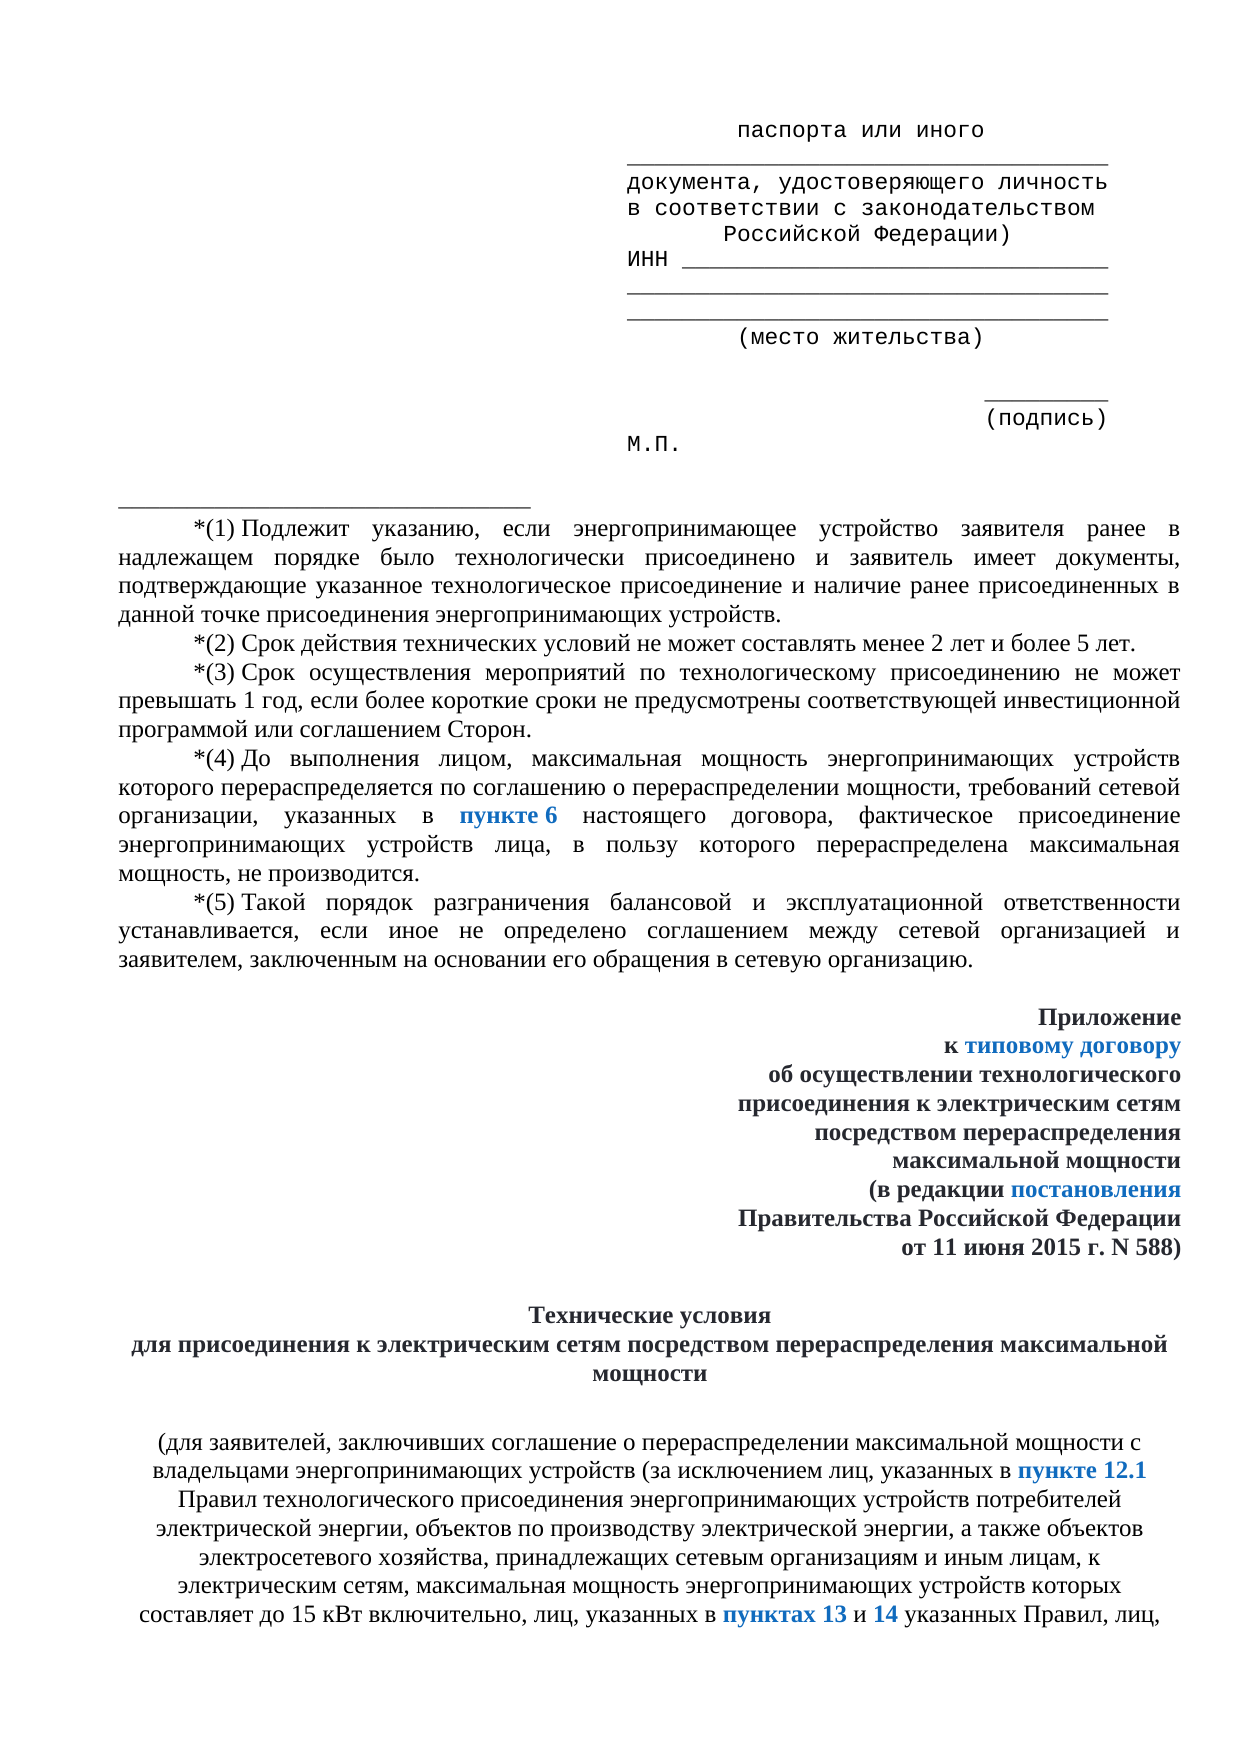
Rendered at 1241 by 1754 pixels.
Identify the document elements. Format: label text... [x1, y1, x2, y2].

subtitle Технические условия для присоединения к электрическим сетям посредством перераспределения максимальной мощности [118, 1300, 1181, 1387]
text М.П. [118, 432, 1181, 458]
text паспорта или иного [118, 118, 1181, 144]
text *(4) До выполнения лицом, максимальная мощность энергопринимающих устройств которого перераспределяется по соглашению о перераспределении мощности, требований сетевой организации, указанных в пункте 6 настоящего договора, фактическое присоединение энергопринимающих устройств лица, в пользу которого перераспределена максимальная мощность, не производится. [118, 743, 1181, 887]
text _________ [118, 380, 1181, 406]
text документа, удостоверяющего личность [118, 170, 1181, 196]
text (подпись) [118, 406, 1181, 432]
text ___________________________________ [118, 144, 1181, 170]
text ______________________________ [118, 487, 1181, 513]
text в соответствии с законодательством [118, 196, 1181, 222]
text *(2) Срок действия технических условий не может составлять менее 2 лет и более 5 лет. [118, 628, 1181, 657]
text *(5) Такой порядок разграничения балансовой и эксплуатационной ответственности устанавливается, если иное не определено соглашением между сетевой организацией и заявителем, заключенным на основании его обращения в сетевую организацию. [118, 887, 1181, 973]
text (место жительства) [118, 326, 1181, 352]
text *(3) Срок осуществления мероприятий по технологическому присоединению не может превышать 1 год, если более короткие сроки не предусмотрены соответствующей инвестиционной программой или соглашением Сторон. [118, 657, 1181, 743]
text Приложение к типовому договору об осуществлении технологического присоединения к электрическим сетям посредством перераспределения максимальной мощности (в редакции постановления Правительства Российской Федерации от 11 июня 2015 г. N 588) [118, 1002, 1181, 1260]
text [118, 1427, 1181, 1628]
text ___________________________________ [118, 274, 1181, 300]
text *(1) Подлежит указанию, если энергопринимающее устройство заявителя ранее в надлежащем порядке было технологически присоединено и заявитель имеет документы, подтверждающие указанное технологическое присоединение и наличие ранее присоединенных в данной точке присоединения энергопринимающих устройств. [118, 513, 1181, 628]
text Российской Федерации) [118, 222, 1181, 248]
text ___________________________________ [118, 300, 1181, 326]
text ИНН _______________________________ [118, 248, 1181, 274]
